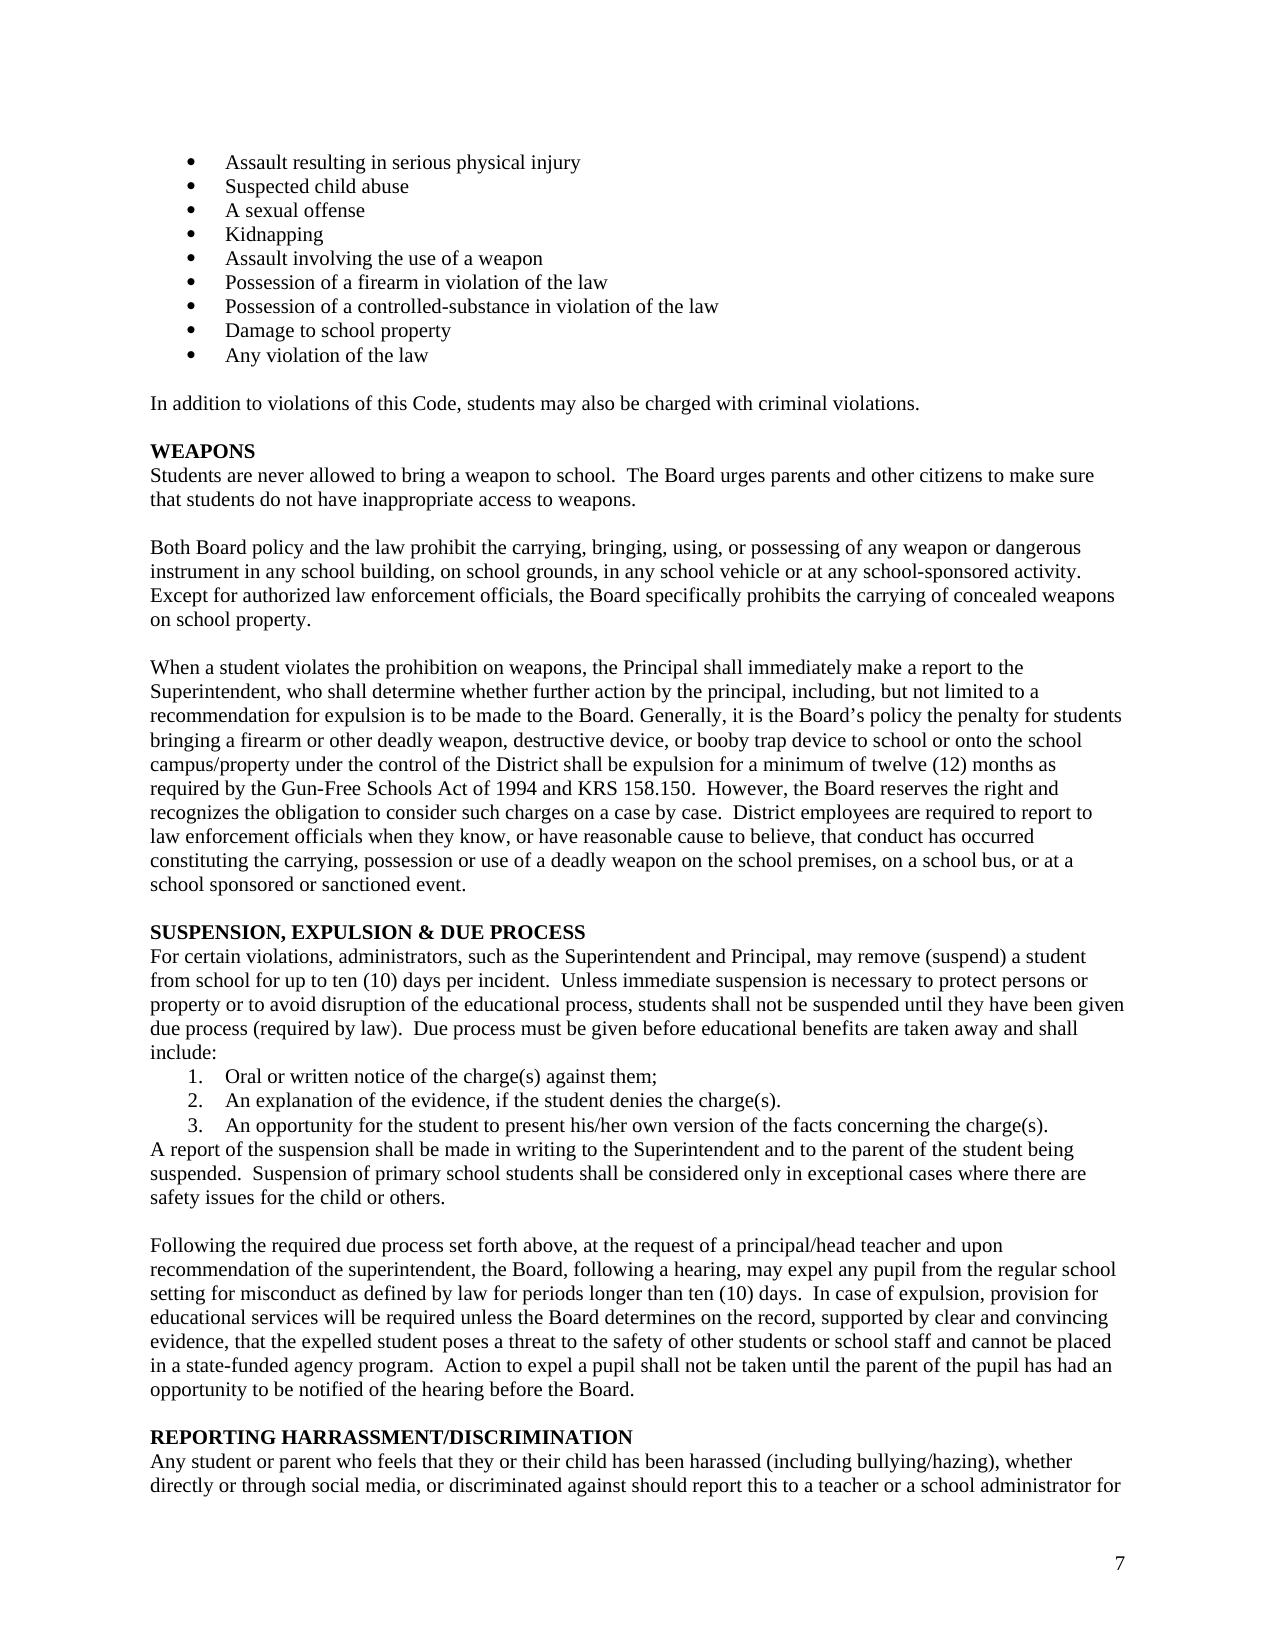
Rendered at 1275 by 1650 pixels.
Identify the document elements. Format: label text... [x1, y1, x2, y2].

list Possession of a controlled-substance in violation of the law [187, 294, 1125, 318]
list An opportunity for the student to present his/her own version of the facts concerning the charge(s). [187, 1112, 1125, 1137]
list A sexual offense [187, 198, 1125, 222]
text A report of the suspension shall be made in writing to the Superintendent and to the parent of the student being suspended. Suspension of primary school students shall be considered only in exceptional cases where there are safety issues for the child or others. [150, 1137, 1125, 1209]
text Students are never allowed to bring a weapon to school. The Board urges parents and other citizens to make sure that students do not have inappropriate access to weapons. [150, 463, 1125, 511]
text Both Board policy and the law prohibit the carrying, bringing, using, or possessing of any weapon or dangerous instrument in any school building, on school grounds, in any school vehicle or at any school-sponsored activity. Except for authorized law enforcement officials, the Board specifically prohibits the carrying of concealed weapons on school property. [150, 535, 1125, 631]
list Oral or written notice of the charge(s) against them; [187, 1064, 1125, 1088]
text When a student violates the prohibition on weapons, the Principal shall immediately make a report to the Superintendent, who shall determine whether further action by the principal, including, but not limited to a recommendation for expulsion is to be made to the Board. Generally, it is the Board’s policy the penalty for students bringing a firearm or other deadly weapon, destructive device, or booby trap device to school or onto the school campus/property under the control of the District shall be expulsion for a minimum of twelve (12) months as required by the Gun-Free Schools Act of 1994 and KRS 158.150. However, the Board reserves the right and recognizes the obligation to consider such charges on a case by case. District employees are required to report to law enforcement officials when they know, or have reasonable cause to believe, that conduct has occurred constituting the carrying, possession or use of a deadly weapon on the school premises, on a school bus, or at a school sponsored or sanctioned event. [150, 655, 1125, 896]
list Assault resulting in serious physical injury [187, 150, 1125, 174]
list Suspected child abuse [187, 174, 1125, 198]
subtitle SUSPENSION, EXPULSION & DUE PROCESS [150, 920, 1125, 944]
list An explanation of the evidence, if the student denies the charge(s). [187, 1088, 1125, 1112]
list Possession of a firearm in violation of the law [187, 270, 1125, 294]
subtitle WEAPONS [150, 439, 1125, 463]
text Following the required due process set forth above, at the request of a principal/head teacher and upon recommendation of the superintendent, the Board, following a hearing, may expel any pupil from the regular school setting for misconduct as defined by law for periods longer than ten (10) days. In case of expulsion, provision for educational services will be required unless the Board determines on the record, supported by clear and convincing evidence, that the expelled student poses a threat to the safety of other students or school staff and cannot be placed in a state-funded agency program. Action to expel a pupil shall not be taken until the parent of the pupil has had an opportunity to be notified of the hearing before the Board. [150, 1233, 1125, 1401]
list Any violation of the law [187, 342, 1125, 367]
text REPORTING HARRASSMENT/DISCRIMINATION [150, 1425, 1125, 1449]
list Assault involving the use of a weapon [187, 246, 1125, 270]
text In addition to violations of this Code, students may also be charged with criminal violations. [150, 391, 1125, 415]
list Kidnapping [187, 222, 1125, 246]
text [150, 1449, 1125, 1497]
list Damage to school property [187, 318, 1125, 342]
text For certain violations, administrators, such as the Superintendent and Principal, may remove (suspend) a student from school for up to ten (10) days per incident. Unless immediate suspension is necessary to protect persons or property or to avoid disruption of the educational process, students shall not be suspended until they have been given due process (required by law). Due process must be given before educational benefits are taken away and shall include: [150, 944, 1125, 1064]
